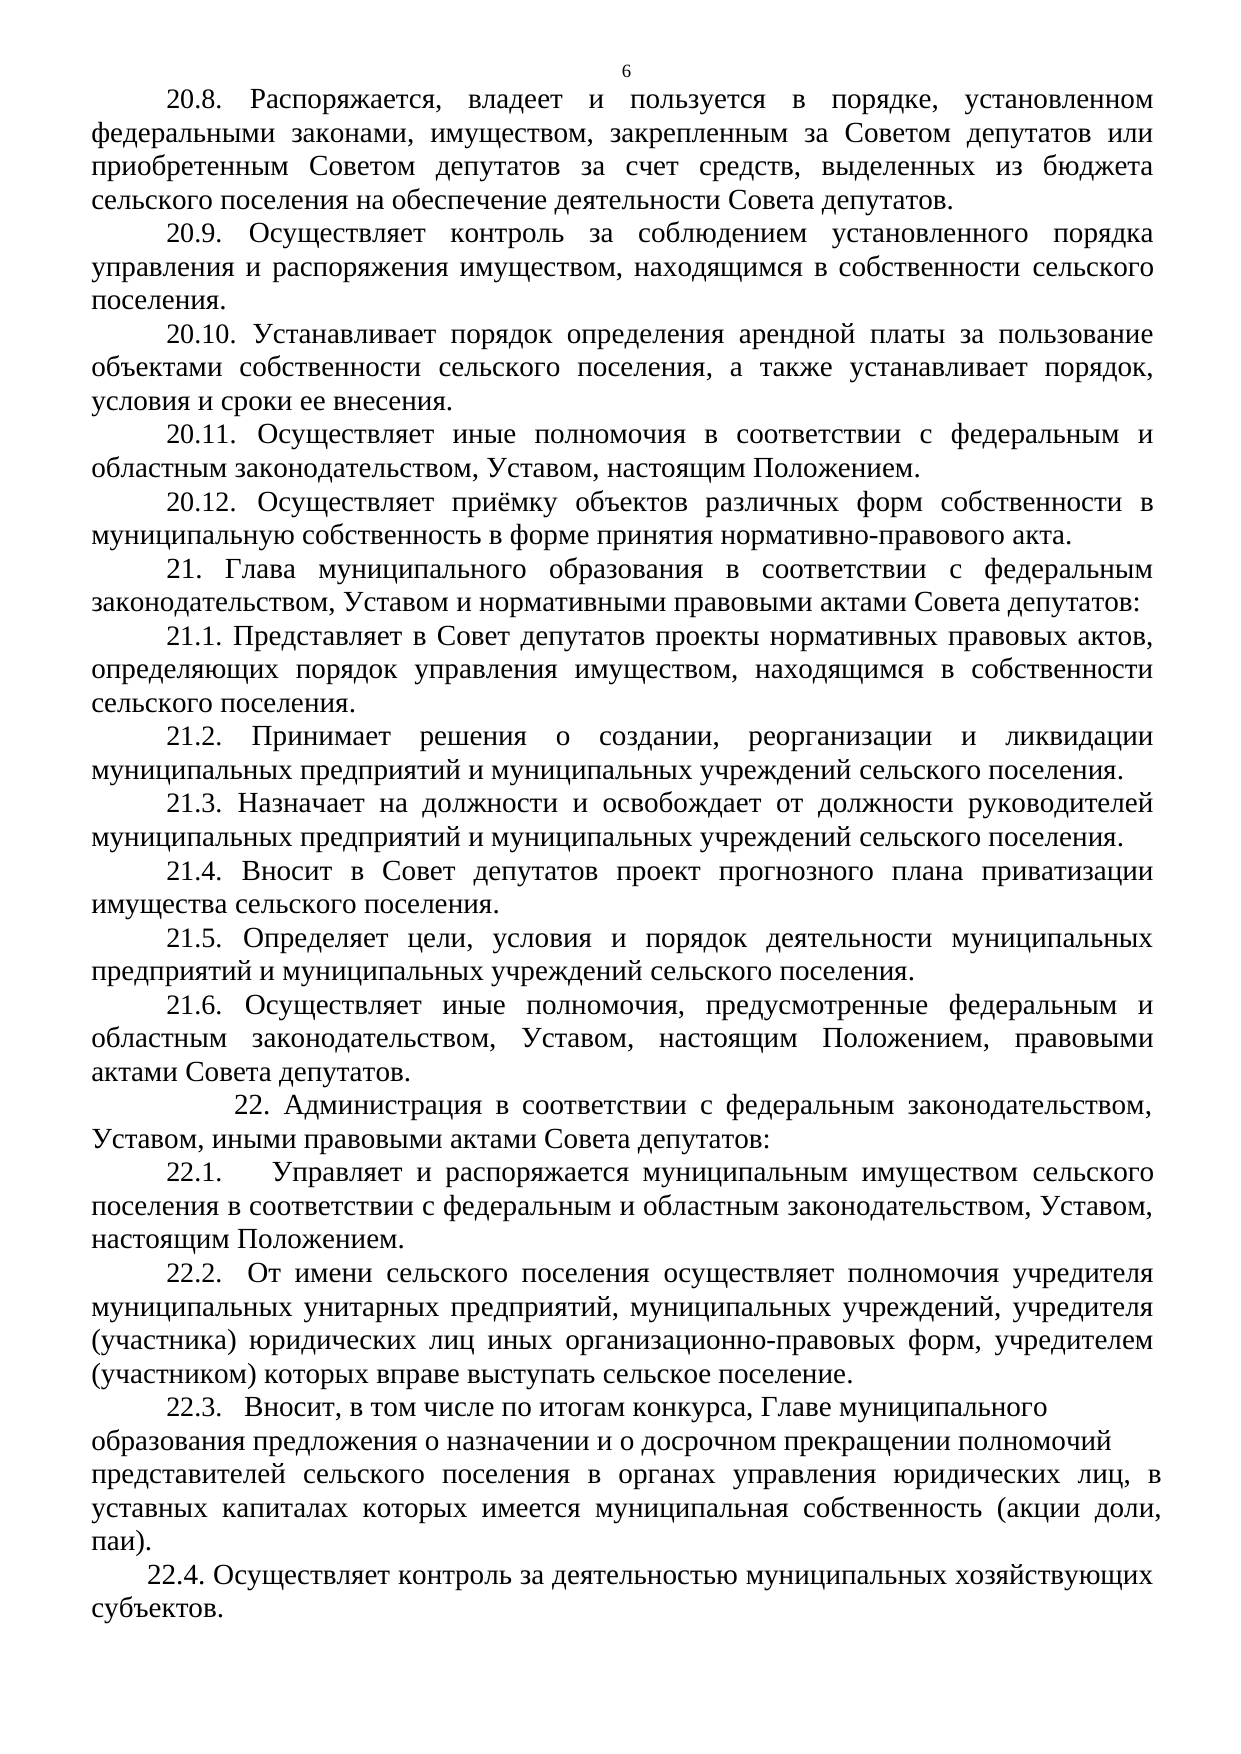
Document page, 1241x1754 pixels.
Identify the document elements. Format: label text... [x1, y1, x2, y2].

list Определяет цели, условия и порядок деятельности муниципальных предприятий и муниципальных учреждений сельского поселения. [91, 920, 1154, 987]
list Распоряжается, владеет и пользуется в порядке, установленном федеральными законами, имуществом, закрепленным за Советом депутатов или приобретенным Советом депутатов за счет средств, выделенных из бюджета сельского поселения на обеспечение деятельности Совета депутатов. [91, 81, 1154, 215]
list Управляет и распоряжается муниципальным имуществом сельского поселения в соответствии с федеральным и областным законодательством, Уставом, настоящим Положением. [91, 1154, 1154, 1255]
list Представляет в Совет депутатов проекты нормативных правовых актов, определяющих порядок управления имуществом, находящимся в собственности сельского поселения. [91, 618, 1154, 718]
list Вносит в Совет депутатов проект прогнозного плана приватизации имущества сельского поселения. [91, 853, 1154, 920]
list Принимает решения о создании, реорганизации и ликвидации муниципальных предприятий и муниципальных учреждений сельского поселения. [91, 718, 1154, 786]
list Устанавливает порядок определения арендной платы за пользование объектами собственности сельского поселения, а также устанавливает порядок, условия и сроки ее внесения. [91, 316, 1154, 417]
text 21. Глава муниципального образования в соответствии с федеральным законодательством, Уставом и нормативными правовыми актами Совета депутатов: [91, 551, 1154, 618]
list Назначает на должности и освобождает от должности руководителей муниципальных предприятий и муниципальных учреждений сельского поселения. [91, 786, 1154, 853]
list Осуществляет контроль за соблюдением установленного порядка управления и распоряжения имуществом, находящимся в собственности сельского поселения. [91, 215, 1154, 316]
list Осуществляет приёмку объектов различных форм собственности в муниципальную собственность в форме принятия нормативно-правового акта. [91, 484, 1154, 551]
text образования предложения о назначении и о досрочном прекращении полномочий [91, 1423, 1162, 1456]
text 22.4. Осуществляет контроль за деятельностью муниципальных хозяйствующих субъектов. [91, 1557, 1154, 1624]
list От имени сельского поселения осуществляет полномочия учредителя муниципальных унитарных предприятий, муниципальных учреждений, учредителя (участника) юридических лиц иных организационно-правовых форм, учредителем (участником) которых вправе выступать сельское поселение. [91, 1255, 1154, 1389]
text 22. Администрация в соответствии с федеральным законодательством, Уставом, иными правовыми актами Совета депутатов: [91, 1087, 1154, 1154]
list Осуществляет иные полномочия, предусмотренные федеральным и областным законодательством, Уставом, настоящим Положением, правовыми актами Совета депутатов. [91, 987, 1154, 1087]
text представителей сельского поселения в органах управления юридических лиц, в уставных капиталах которых имеется муниципальная собственность (акции доли, паи). [91, 1456, 1162, 1557]
list Осуществляет иные полномочия в соответствии с федеральным и областным законодательством, Уставом, настоящим Положением. [91, 417, 1154, 484]
list Вносит, в том числе по итогам конкурса, Главе муниципального [91, 1389, 1162, 1423]
